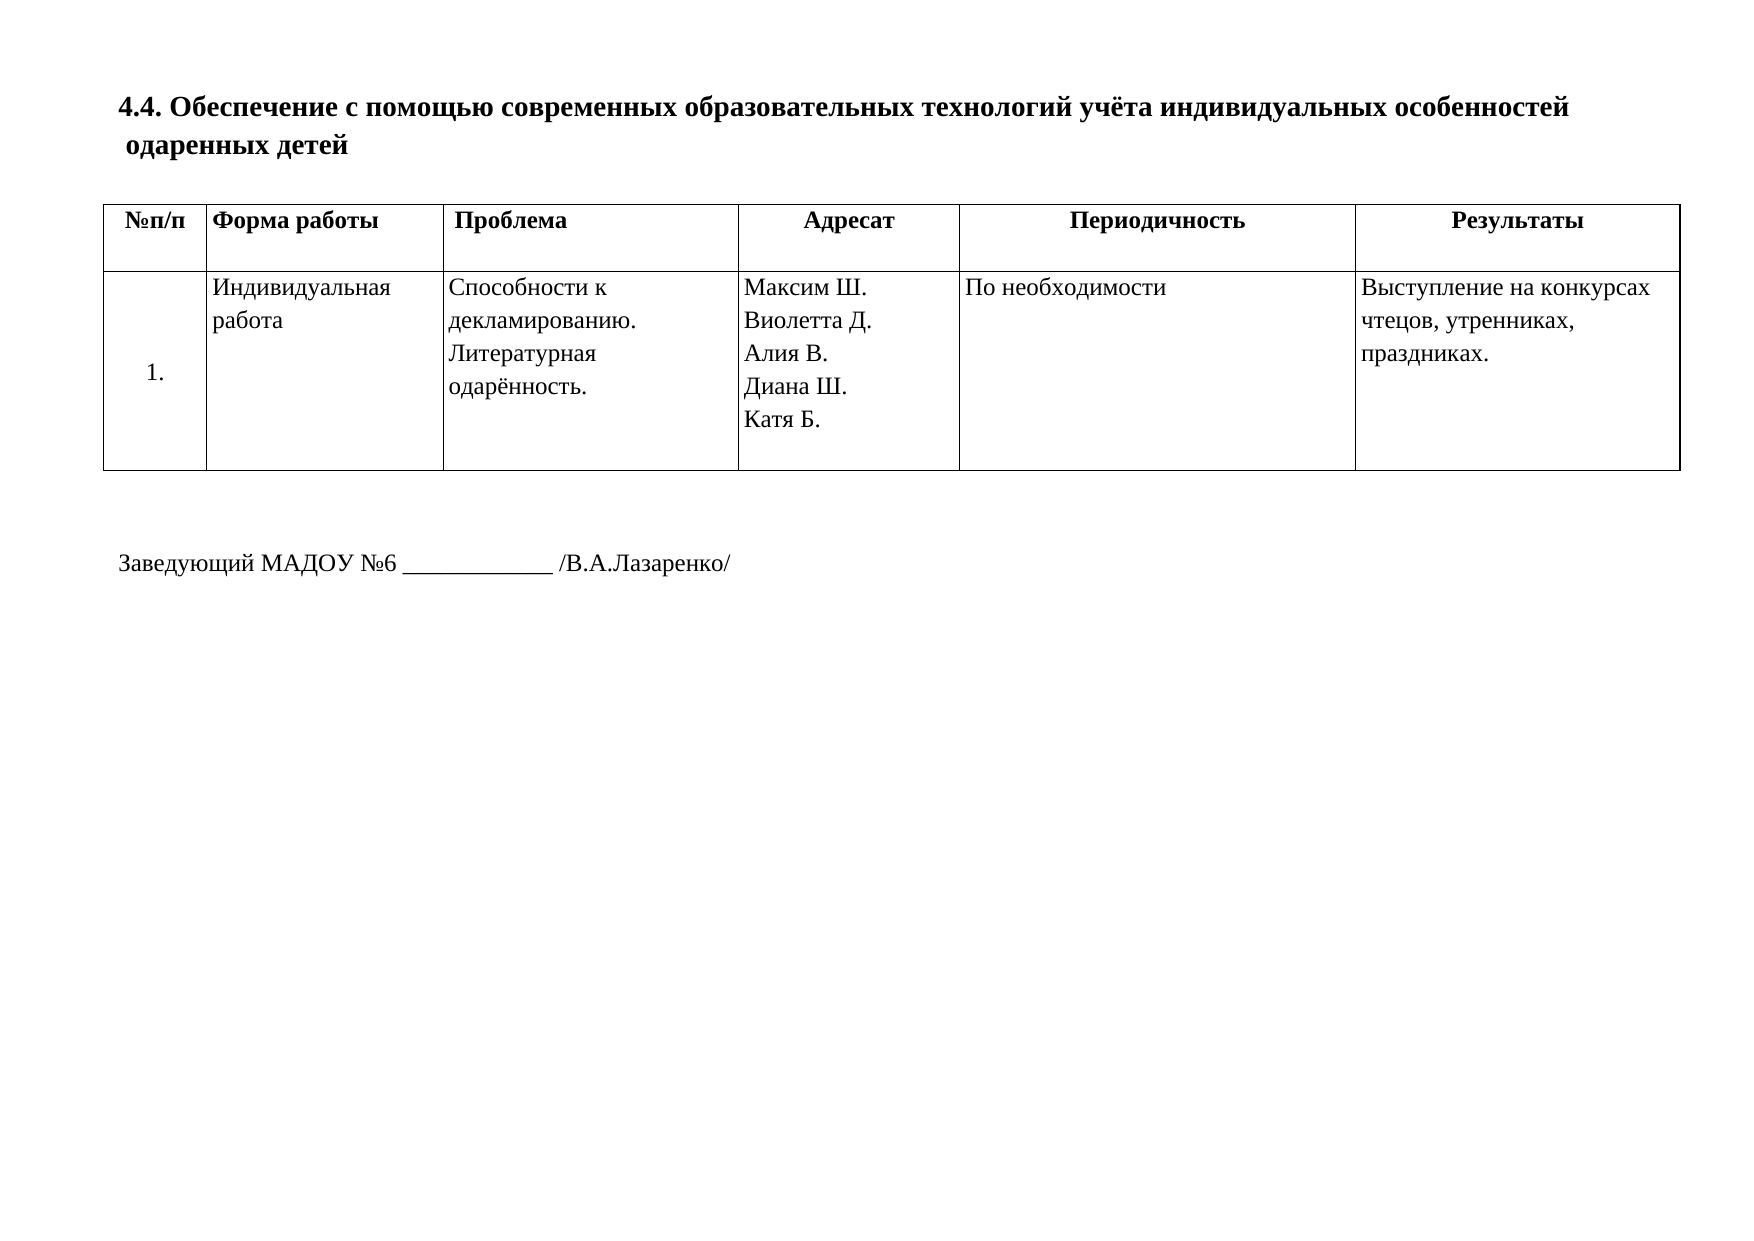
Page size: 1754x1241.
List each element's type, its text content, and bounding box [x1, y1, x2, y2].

table_cell Индивидуальная работа [207, 272, 443, 470]
table_header Проблема [444, 205, 738, 271]
table_header Периодичность [960, 205, 1355, 271]
text одаренных детей [118, 127, 1754, 161]
table_header Форма работы [207, 205, 443, 271]
table_header №п/п [104, 205, 206, 271]
text 4.4. Обеспечение с помощью современных образовательных технологий учёта индивидуальных особенностей [118, 89, 1754, 122]
table_cell По необходимости [960, 272, 1355, 470]
text Заведующий МАДОУ №6 ____________ /В.А.Лазаренко/ [118, 548, 1636, 577]
table_cell Максим Ш. Виолетта Д. Алия В. Диана Ш. Катя Б. [739, 272, 959, 470]
table_cell 1. [104, 272, 206, 470]
table_header Результаты [1356, 205, 1679, 271]
table_header Адресат [739, 205, 959, 271]
table_cell Способности к декламированию. Литературная одарённость. [444, 272, 738, 470]
table_cell Выступление на конкурсах чтецов, утренниках, праздниках. [1356, 272, 1679, 470]
